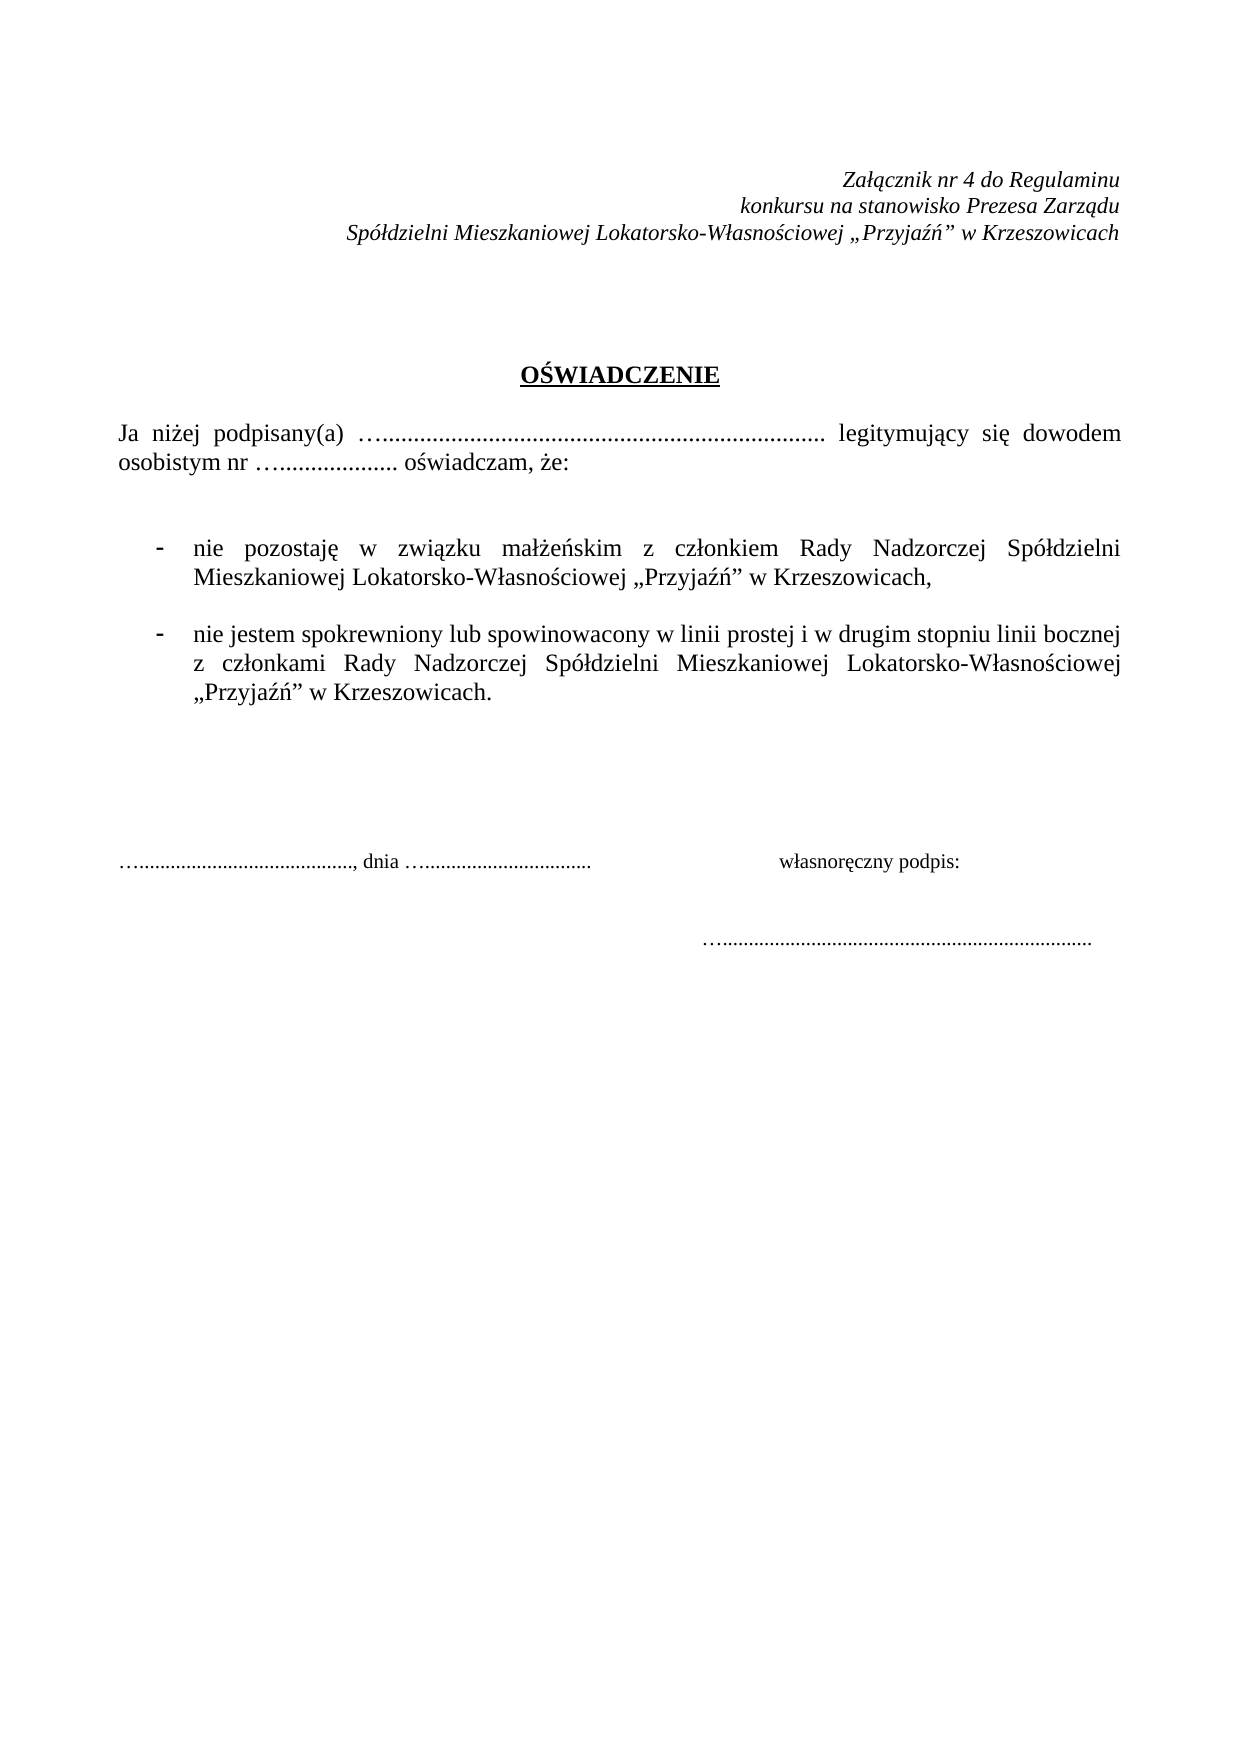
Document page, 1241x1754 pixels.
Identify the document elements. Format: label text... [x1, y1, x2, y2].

text …....................................................................... [118, 926, 1122, 950]
text OŚWIADCZENIE [118, 360, 1122, 389]
text Załącznik nr 4 do Regulaminu [118, 166, 1122, 193]
text konkursu na stanowisko Prezesa Zarządu [118, 193, 1122, 219]
list nie pozostaję w związku małżeńskim z członkiem Rady Nadzorczej Spółdzielni Mieszkaniowej Lokatorsko-Własnościowej „Przyjaźń” w Krzeszowicach, [156, 533, 1122, 590]
text …........................................., dnia …................................ własnoręczny podpis: [118, 849, 1122, 873]
text Spółdzielni Mieszkaniowej Lokatorsko-Własnościowej „Przyjaźń” w Krzeszowicach [118, 219, 1122, 245]
list nie jestem spokrewniony lub spowinowacony w linii prostej i w drugim stopniu linii bocznej z członkami Rady Nadzorczej Spółdzielni Mieszkaniowej Lokatorsko-Własnościowej „Przyjaźń” w Krzeszowicach. [156, 619, 1122, 705]
text Ja niżej podpisany(a) …....................................................................... legitymujący się dowodem osobistym nr …................... oświadczam, że: [118, 418, 1122, 475]
